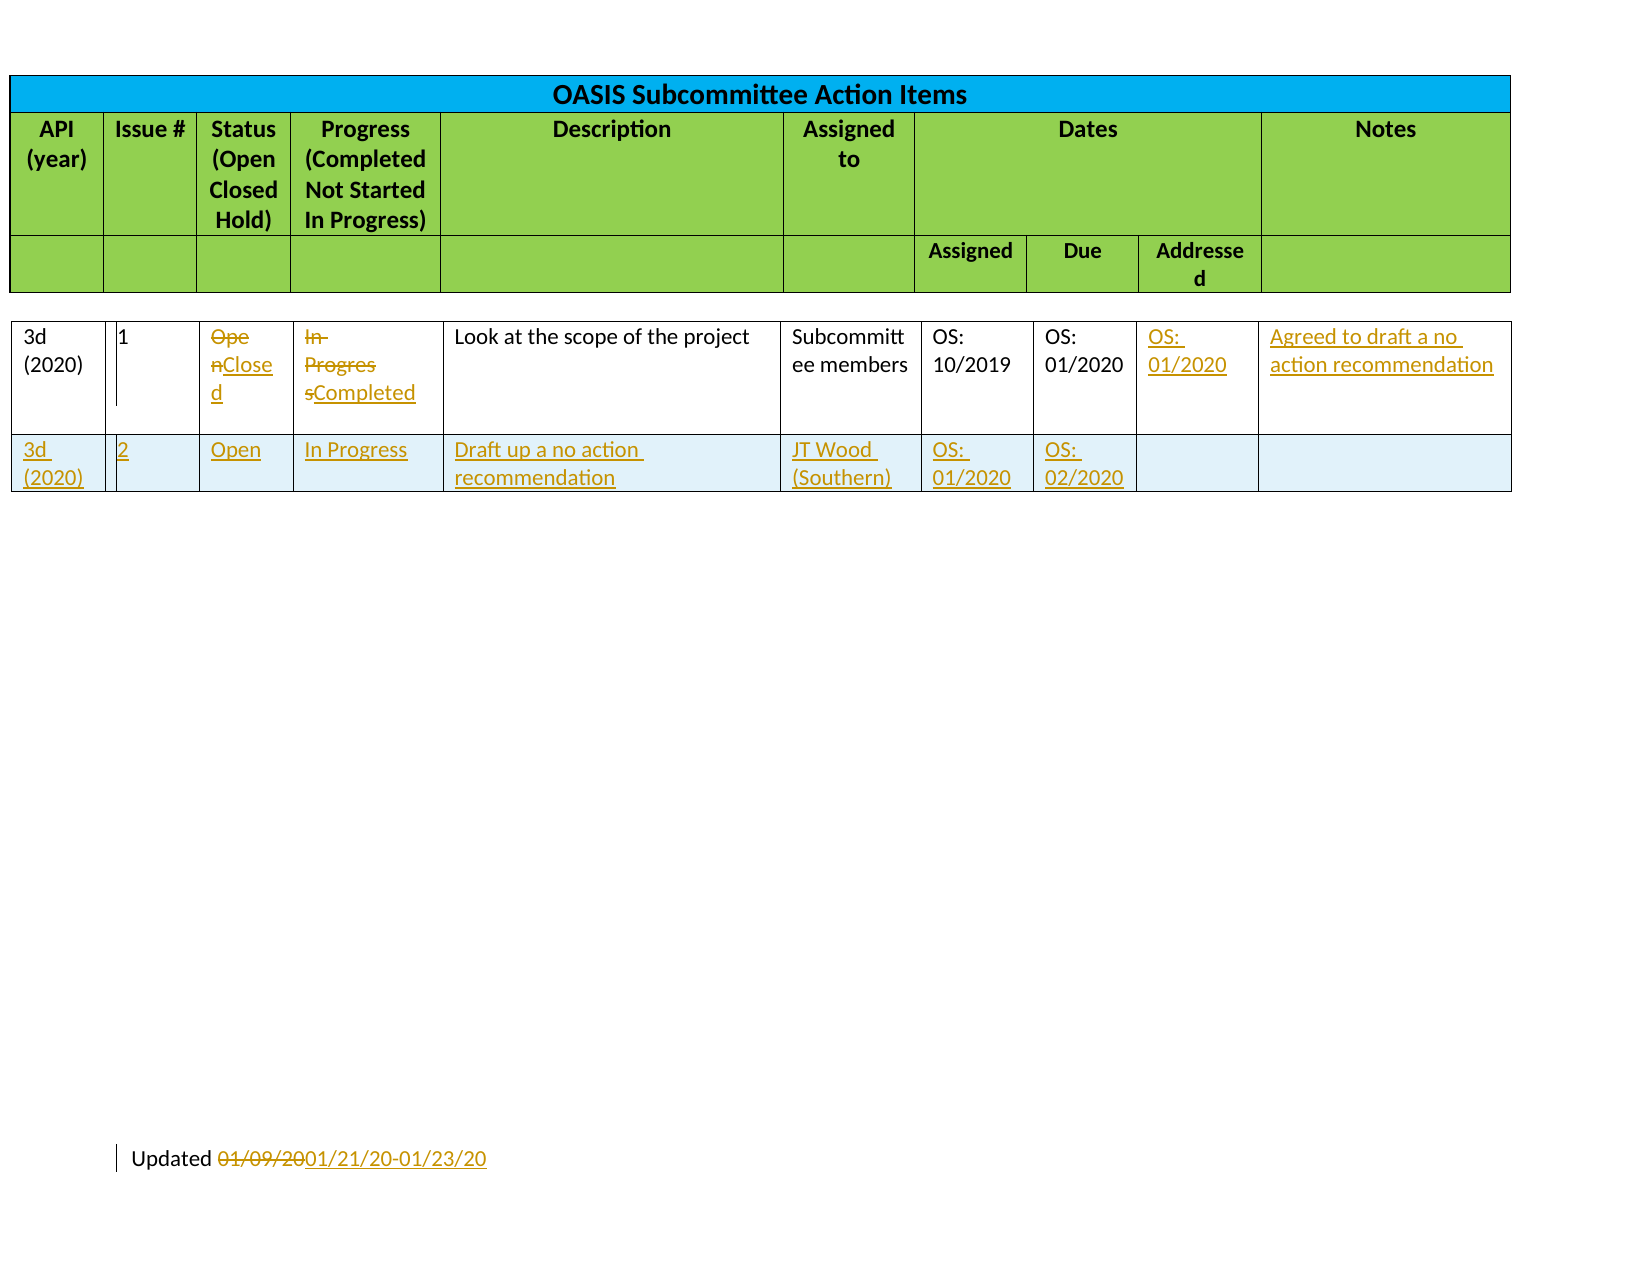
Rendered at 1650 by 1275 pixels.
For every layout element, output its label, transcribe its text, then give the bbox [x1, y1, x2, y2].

table_header [200, 322, 293, 434]
table_header 1 [106, 322, 199, 434]
table_header [1259, 322, 1511, 434]
table_header Subcommittee members [781, 322, 921, 434]
table_header Look at the scope of the project [444, 322, 780, 434]
table_header [294, 322, 443, 434]
table_header 3d (2020) [12, 322, 105, 434]
table_header [1137, 322, 1258, 434]
table_header OS: 10/2019 [922, 322, 1033, 434]
table_header OS: 01/2020 [1034, 322, 1136, 434]
